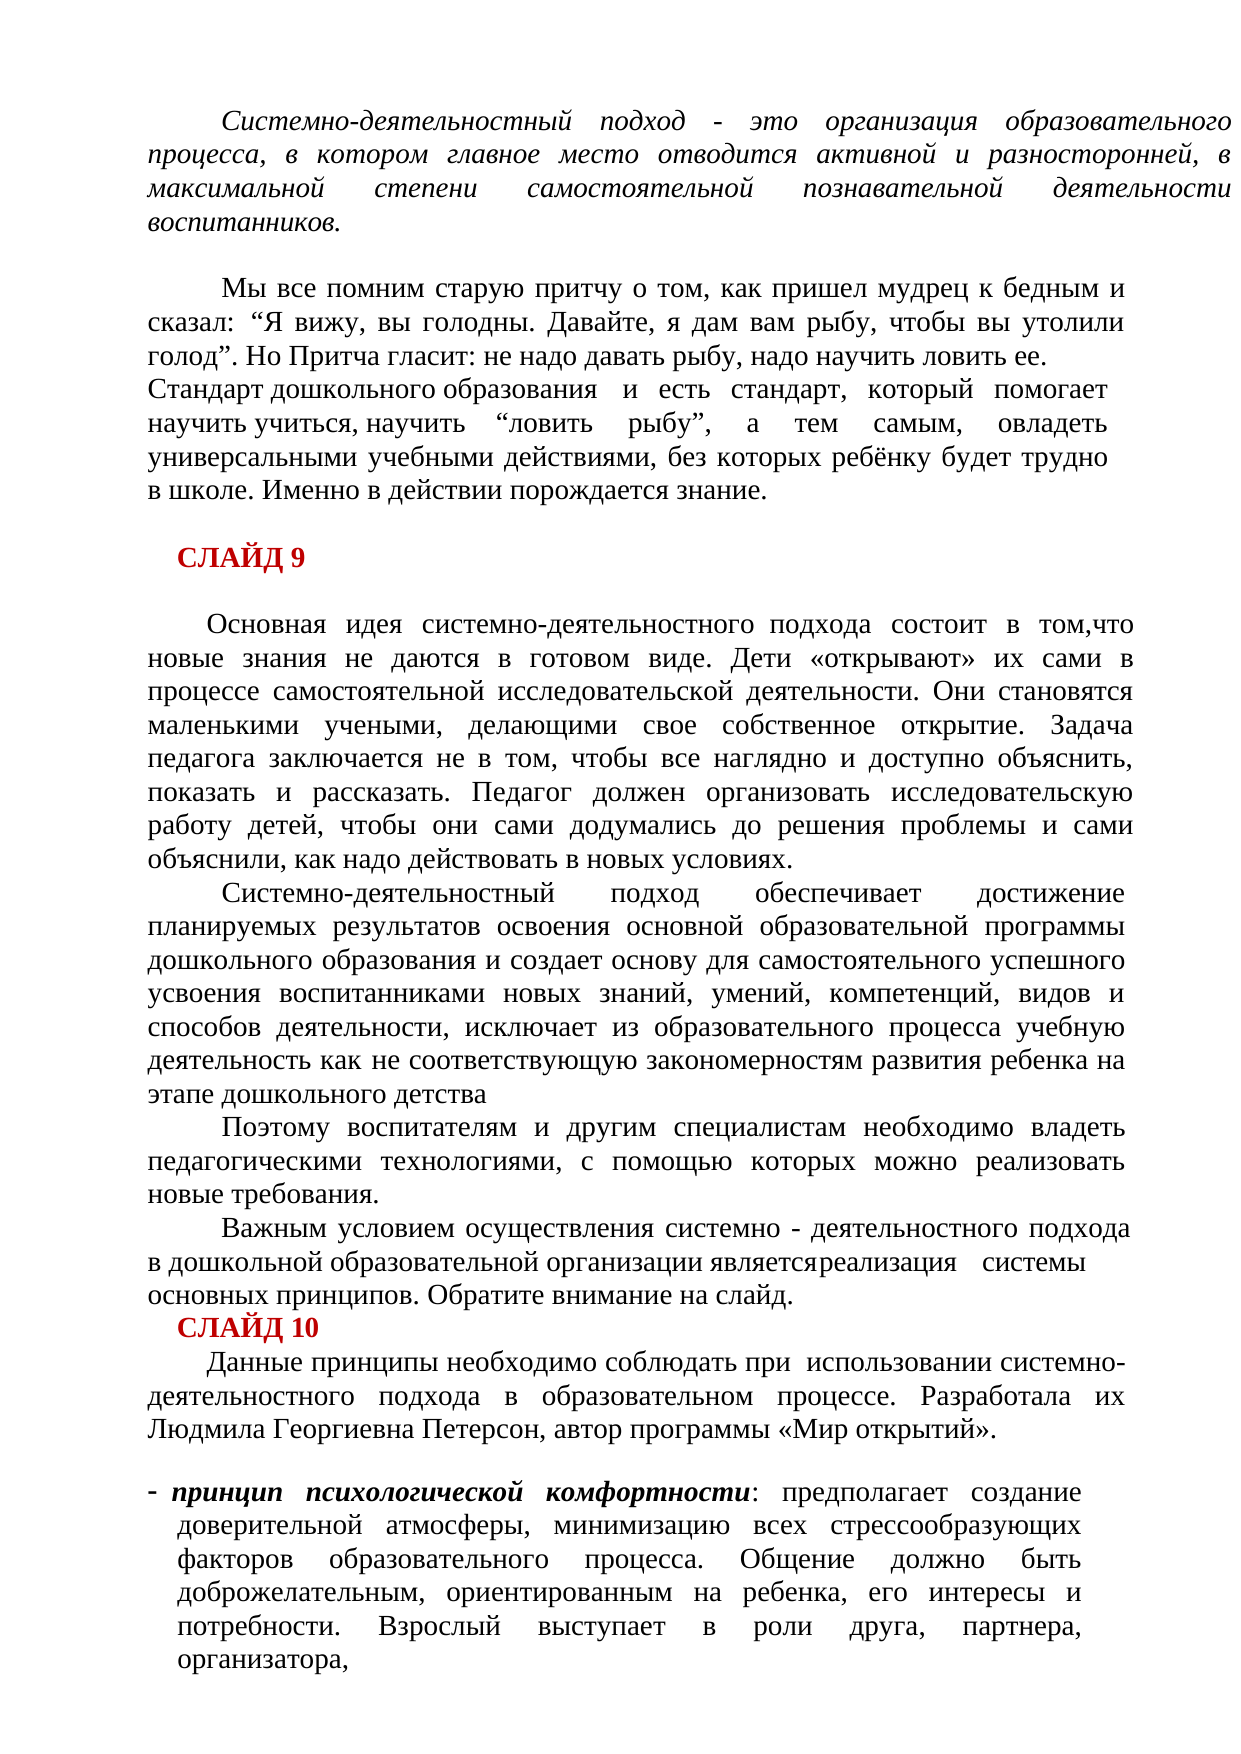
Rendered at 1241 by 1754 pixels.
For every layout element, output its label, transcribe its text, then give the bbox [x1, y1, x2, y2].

text Основная идея системно-деятельностного подхода состоит в том,что новые знания не даются в готовом виде. Дети «открывают» их сами в процессе самостоятельной исследовательской деятельности. Они становятся маленькими учеными, делающими свое собственное открытие. Задача педагога заключается не в том, чтобы все наглядно и доступно объяснить, показать и рассказать. Педагог должен организовать исследовательскую работу детей, чтобы они сами додумались до решения проблемы и сами объяснили, как надо действовать в новых условиях. [147, 606, 1134, 874]
text Важным условием осуществления системно - деятельностного подхода в дошкольной образовательной организации является реализация системы основных принципов. Обратите внимание на слайд. [147, 1210, 1131, 1311]
text Поэтому воспитателям и другим специалистам необходимо владеть педагогическими технологиями, с помощью которых можно реализовать новые требования. [147, 1109, 1126, 1210]
text Мы все помним старую притчу о том, как пришел мудрец к бедным и сказал: “Я вижу, вы голодны. Давайте, я дам вам рыбу, чтобы вы утолили голод”. Но Притча гласит: не надо давать рыбу, надо научить ловить ее. [147, 271, 1126, 371]
text Данные принципы необходимо соблюдать при использовании системно- деятельностного подхода в образовательном процессе. Разработала их Людмила Георгиевна Петерсон, автор программы «Мир открытий». [147, 1344, 1126, 1445]
list принцип психологической комфортности: предполагает создание доверительной атмосферы, минимизацию всех стрессообразующих факторов образовательного процесса. Общение должно быть доброжелательным, ориентированным на ребенка, его интересы и потребности. Взрослый выступает в роли друга, партнера, организатора, [147, 1474, 1082, 1675]
text Системно-деятельностный подход обеспечивает достижение планируемых результатов освоения основной образовательной программы дошкольного образования и создает основу для самостоятельного успешного усвоения воспитанниками новых знаний, умений, компетенций, видов и способов деятельности, исключает из образовательного процесса учебную деятельность как не соответствующую закономерностям развития ребенка на этапе дошкольного детства [147, 875, 1126, 1109]
text Стандарт дошкольного образования и есть стандарт, который помогает научить учиться, научить “ловить рыбу”, а тем самым, овладеть универсальными учебными действиями, без которых ребёнку будет трудно в школе. Именно в действии порождается знание. [147, 372, 1108, 506]
subtitle СЛАЙД 9 [177, 540, 1181, 573]
text Системно-деятельностный подход - это организация образовательного процесса, в котором главное место отводится активной и разносторонней, в максимальной степени самостоятельной познавательной деятельности воспитанников. [147, 103, 1232, 237]
subtitle СЛАЙД 10 [177, 1311, 1181, 1344]
